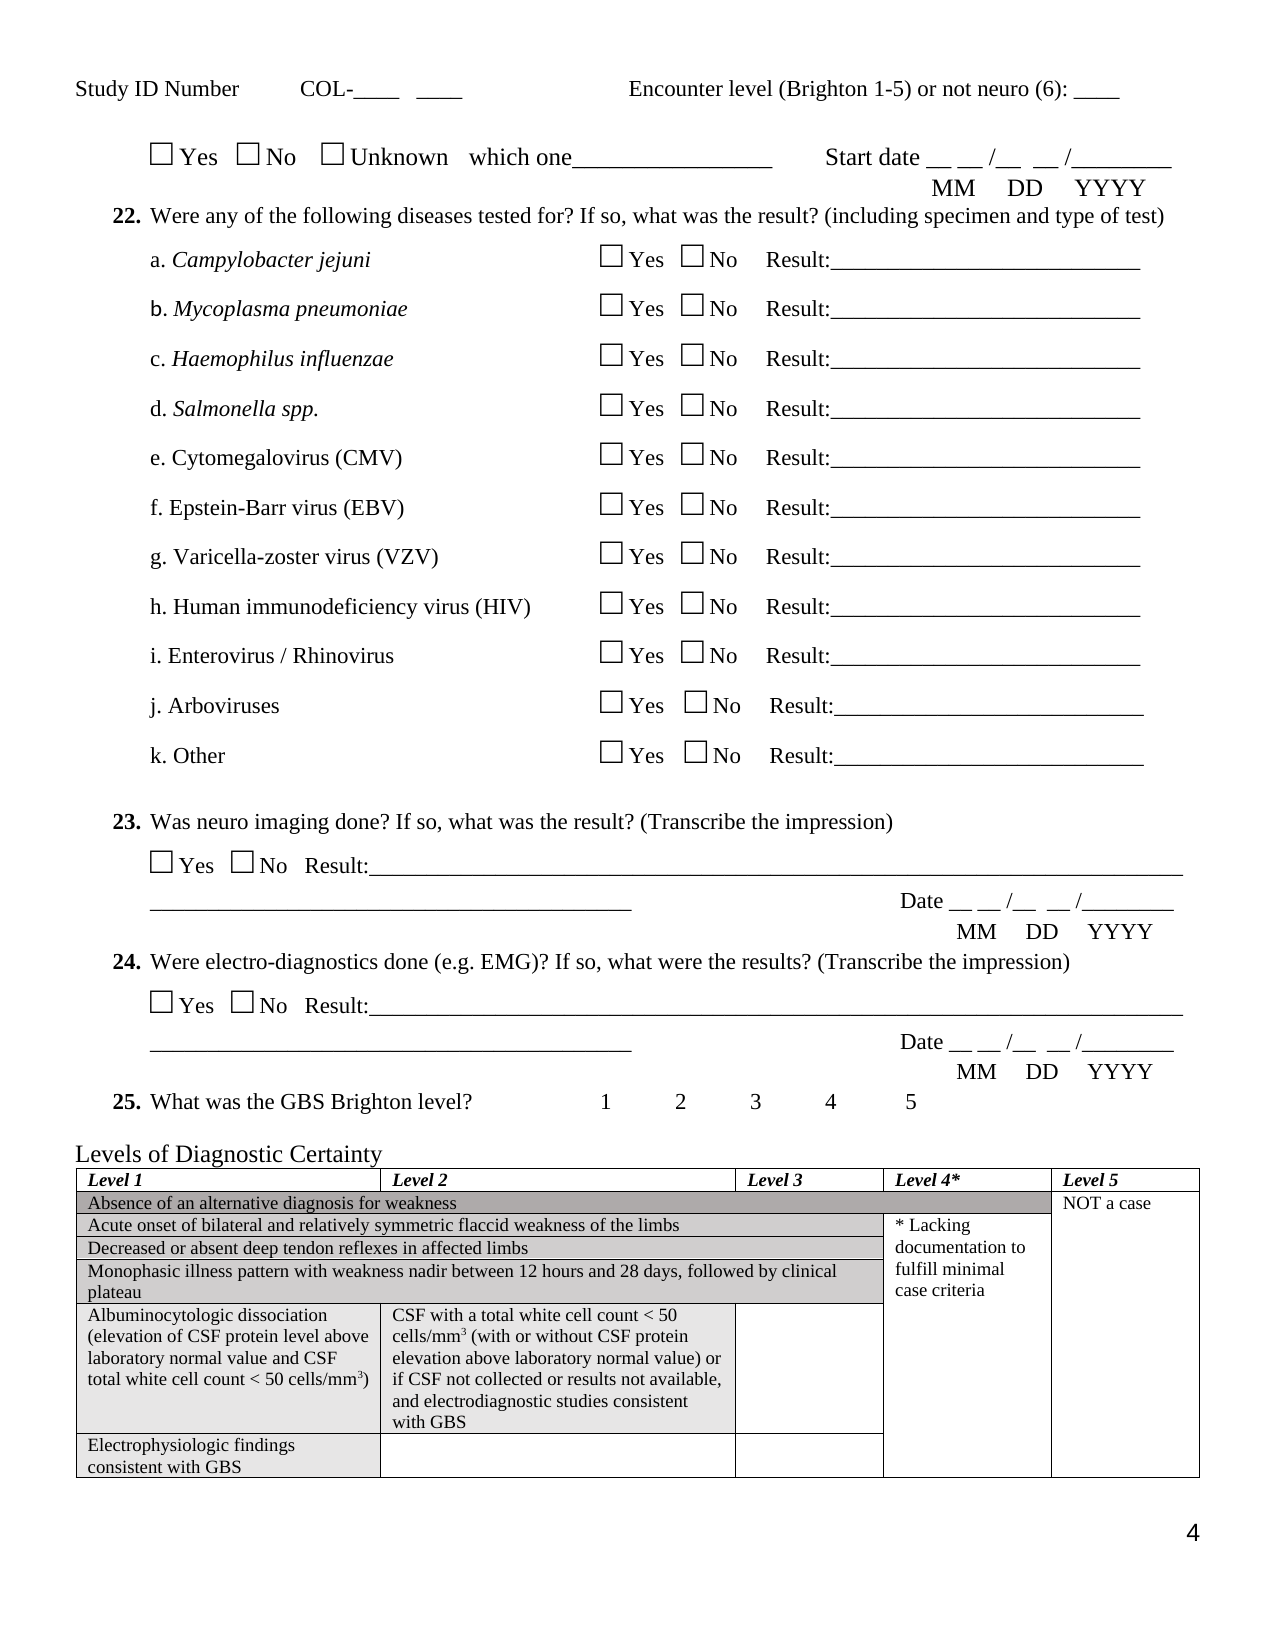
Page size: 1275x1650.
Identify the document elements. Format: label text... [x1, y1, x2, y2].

table_cell NOT a case [1052, 1192, 1199, 1477]
table_cell Monophasic illness pattern with weakness nadir between 12 hours and 28 days, followed by clinical plateau [77, 1260, 883, 1303]
list d. Salmonella spp. □ Yes □ No Result:___________________________ [150, 381, 1200, 424]
list Were any of the following diseases tested for? If so, what was the result? (including specimen and type of test) [112, 202, 1200, 228]
list g. Varicella-zoster virus (VZV) □ Yes □ No Result:___________________________ [150, 530, 1200, 573]
list What was the GBS Brighton level? 1 2 3 4 5 [112, 1088, 1200, 1114]
list □ Yes □ No Result:_______________________________________________________________________ [150, 978, 1200, 1021]
text □ Yes □ No □ Unknown which one________________ Start date __ __ /__ __ /________ MM DD YYYY [75, 130, 1200, 202]
table_cell Acute onset of bilateral and relatively symmetric flaccid weakness of the limbs [77, 1214, 883, 1236]
list __________________________________________ Date __ __ /__ __ /________ [150, 1028, 1200, 1054]
table_cell [736, 1304, 883, 1433]
table_header Level 2 [381, 1169, 735, 1191]
table_cell * Lacking documentation to fulfill minimal case criteria [884, 1214, 1051, 1477]
table_header Level 5 [1052, 1169, 1199, 1191]
list __________________________________________ Date __ __ /__ __ /________ [150, 888, 1200, 914]
list i. Enterovirus / Rhinovirus □ Yes □ No Result:___________________________ j. Arboviruses □ Yes □ No Result:___________________________ [150, 629, 1200, 722]
table_cell Absence of an alternative diagnosis for weakness [77, 1192, 1051, 1213]
list k. Other □ Yes □ No Result:___________________________ [150, 728, 1200, 771]
list e. Cytomegalovirus (CMV) □ Yes □ No Result:___________________________ [150, 431, 1200, 474]
list a. Campylobacter jejuni □ Yes □ No Result:___________________________ [150, 232, 1200, 275]
table_header Level 3 [736, 1169, 883, 1191]
list Were electro-diagnostics done (e.g. EMG)? If so, what were the results? (Transcribe the impression) [112, 948, 1200, 974]
list c. Haemophilus influenzae □ Yes □ No Result:___________________________ [150, 331, 1200, 374]
list f. Epstein-Barr virus (EBV) □ Yes □ No Result:___________________________ [150, 480, 1200, 523]
list MM DD YYYY [150, 1058, 1200, 1084]
table_cell CSF with a total white cell count < 50 cells/mm3 (with or without CSF protein elevation above laboratory normal value) or if CSF not collected or results not available, and electrodiagnostic studies consistent with GBS [381, 1304, 735, 1433]
list h. Human immunodeficiency virus (HIV) □ Yes □ No Result:___________________________ [150, 579, 1200, 622]
table_cell Albuminocytologic dissociation (elevation of CSF protein level above laboratory normal value and CSF total white cell count < 50 cells/mm3) [77, 1304, 380, 1433]
table_header Level 4* [884, 1169, 1051, 1191]
list b. Mycoplasma pneumoniae □ Yes □ No Result:___________________________ [150, 282, 1200, 325]
list Was neuro imaging done? If so, what was the result? (Transcribe the impression) [112, 808, 1200, 834]
table_cell [381, 1434, 735, 1477]
table_cell [736, 1434, 883, 1477]
list MM DD YYYY [150, 918, 1200, 944]
table_cell Decreased or absent deep tendon reflexes in affected limbs [77, 1237, 883, 1258]
table_cell Electrophysiologic findings consistent with GBS [77, 1434, 380, 1477]
text Levels of Diagnostic Certainty [75, 1139, 1200, 1168]
list □ Yes □ No Result:_______________________________________________________________________ [150, 838, 1200, 881]
table_header Level 1 [77, 1169, 380, 1191]
